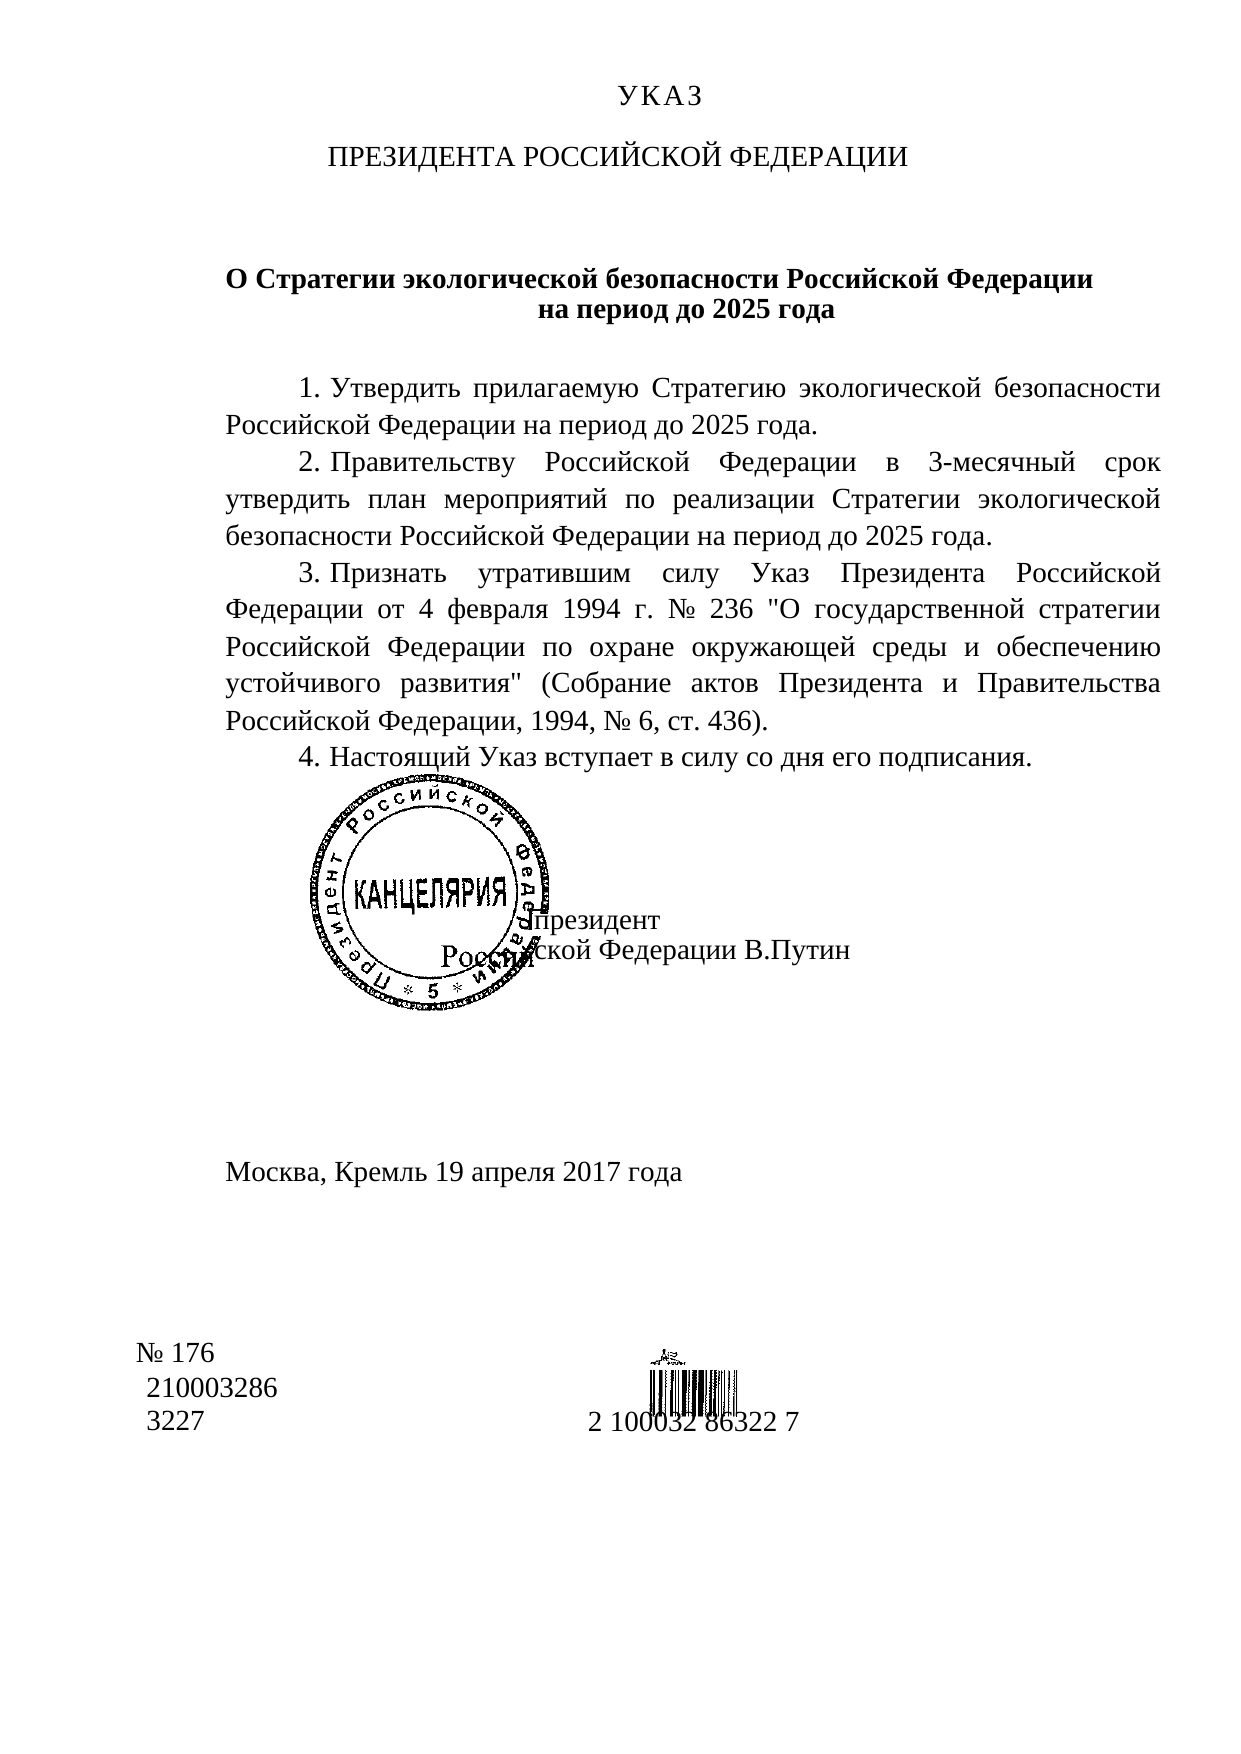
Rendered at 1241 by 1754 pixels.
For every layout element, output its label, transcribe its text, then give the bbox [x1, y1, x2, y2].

text О Стратегии экологической безопасности Российской Федерации [225, 264, 1164, 295]
text 2100032863227 [146, 1370, 288, 1437]
list Настоящий Указ вступает в силу со дня его подписания. [225, 737, 1164, 774]
list Утвердить прилагаемую Стратегию экологической безопасности Российской Федерации на период до 2025 года. [225, 367, 1162, 441]
list Признать утратившим силу Указ Президента Российской Федерации от 4 февраля 1994 г. № 236 "О государственной стратегии Российской Федерации по охране окружающей среды и обеспечению устойчивого развития" (Собрание актов Президента и Правительства Российской Федерации, 1994, № 6, ст. 436). [225, 552, 1162, 737]
list Правительству Российской Федерации в 3-месячный срок утвердить план мероприятий по реализации Стратегии экологической безопасности Российской Федерации на период до 2025 года. [225, 441, 1162, 552]
text Москва, Кремль 19 апреля 2017 года [225, 1152, 1122, 1188]
text на период до 2025 года [538, 295, 1164, 325]
text ПРЕЗИДЕНТА РОССИЙСКОЙ ФЕДЕРАЦИИ [327, 139, 1164, 173]
picture [309, 774, 549, 1011]
text президент [534, 905, 921, 935]
text ской Федерации В.Путин [534, 935, 921, 966]
picture [649, 1348, 738, 1417]
text УКАЗ [617, 59, 1164, 116]
text 2 100032 86322 7 [288, 1417, 1164, 1435]
